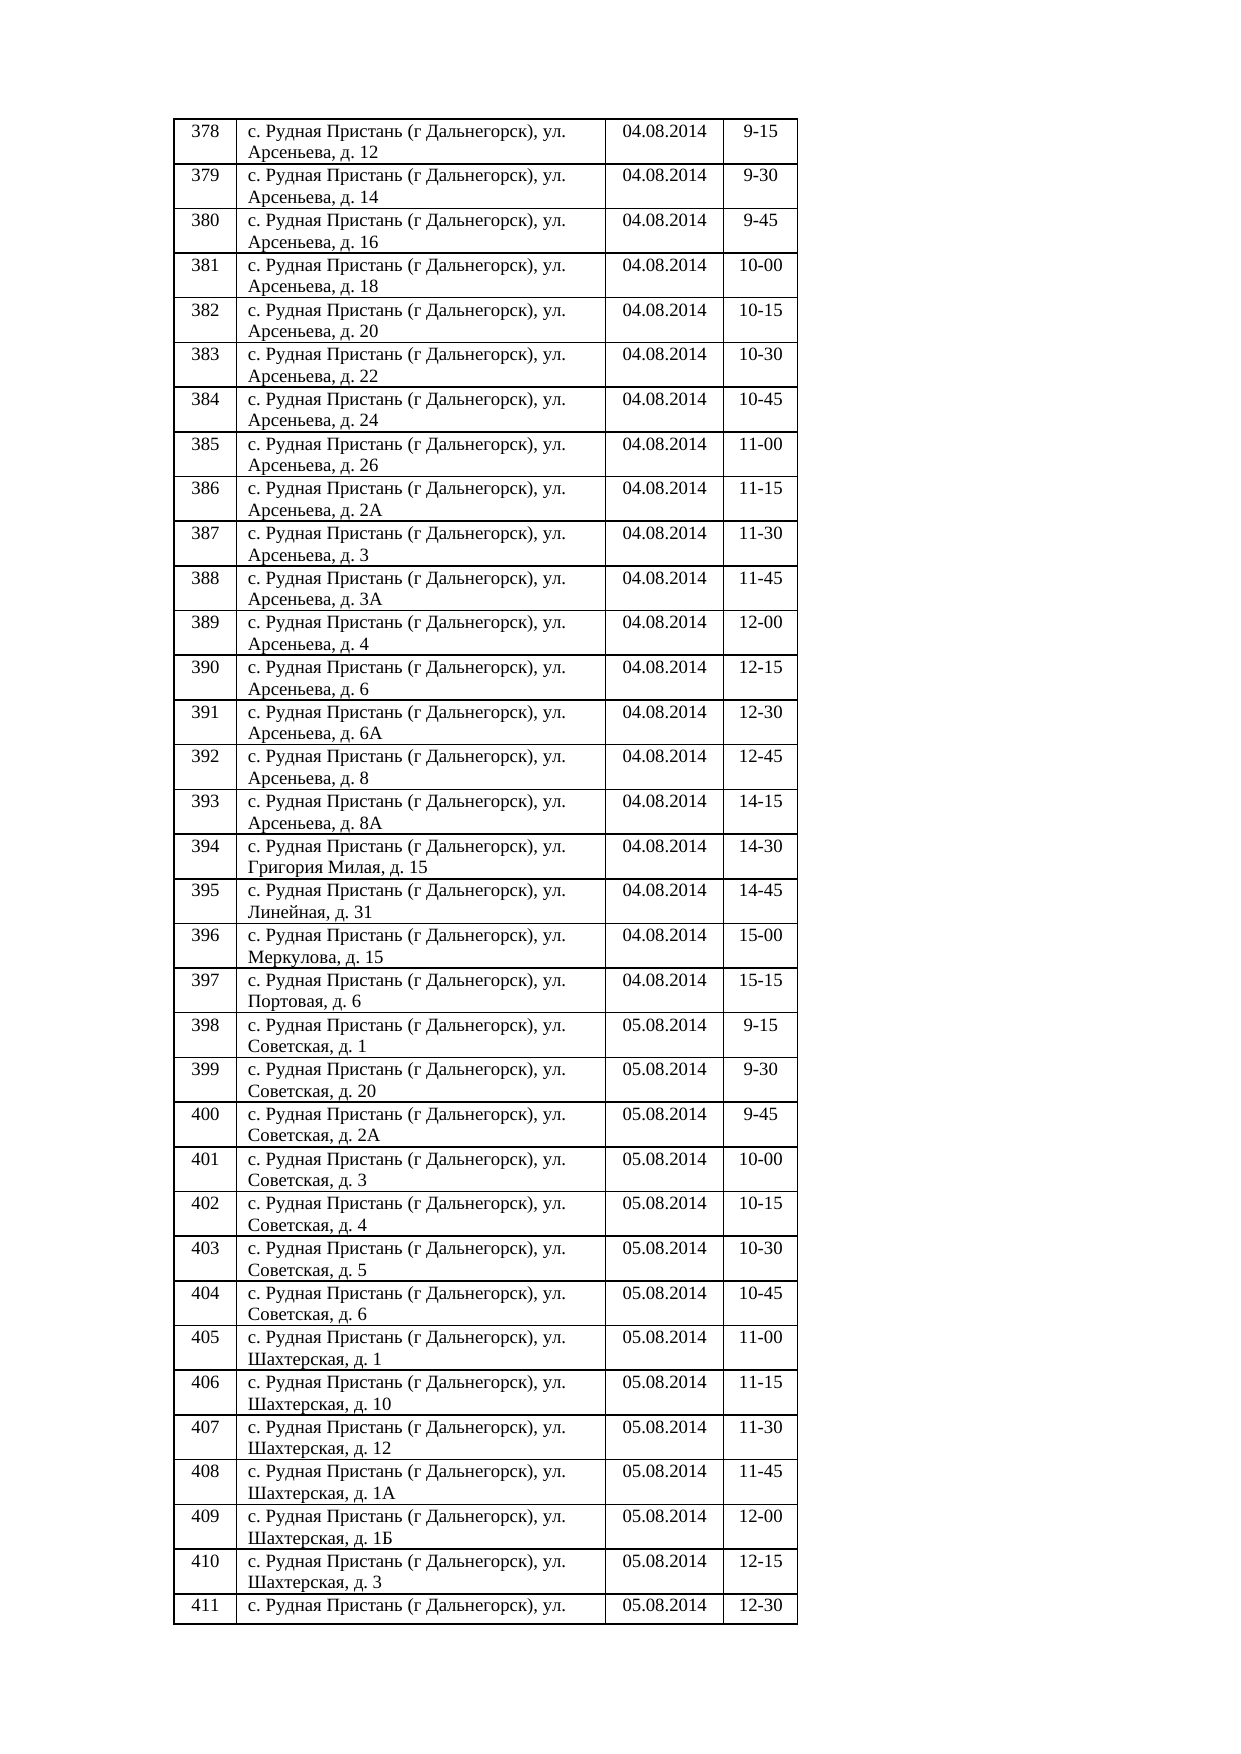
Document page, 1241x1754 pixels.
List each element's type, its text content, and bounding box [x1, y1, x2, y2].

table_cell с. Рудная Пристань (г Дальнегорск), ул. Арсеньева, д. 3 [237, 522, 605, 565]
table_cell с. Рудная Пристань (г Дальнегорск), ул. Советская, д. 5 [237, 1237, 605, 1280]
table_cell с. Рудная Пристань (г Дальнегорск), ул. Арсеньева, д. 2А [237, 477, 605, 520]
table_cell 04.08.2014 [606, 343, 723, 386]
table_cell 383 [175, 343, 236, 386]
table_cell 04.08.2014 [606, 969, 723, 1012]
table_cell 05.08.2014 [606, 1103, 723, 1146]
table_cell 04.08.2014 [606, 388, 723, 431]
table_cell 04.08.2014 [606, 254, 723, 297]
table_cell 381 [175, 254, 236, 297]
table_cell 393 [175, 790, 236, 833]
table_cell 11-00 [724, 1326, 797, 1369]
table_cell с. Рудная Пристань (г Дальнегорск), ул. Портовая, д. 6 [237, 969, 605, 1012]
table_cell 05.08.2014 [606, 1058, 723, 1101]
table_cell 04.08.2014 [606, 701, 723, 744]
table_cell 11-15 [724, 477, 797, 520]
table_cell 9-30 [724, 1058, 797, 1101]
table_cell 12-15 [724, 656, 797, 699]
table_cell 9-30 [724, 165, 797, 207]
table_cell 10-15 [724, 298, 797, 342]
table_cell 407 [175, 1416, 236, 1459]
table_cell 390 [175, 656, 236, 699]
table_cell 9-45 [724, 1103, 797, 1146]
table_cell 05.08.2014 [606, 1595, 723, 1623]
table_cell 05.08.2014 [606, 1550, 723, 1593]
table_cell 05.08.2014 [606, 1371, 723, 1414]
table_cell 384 [175, 388, 236, 431]
table_cell 378 [175, 120, 236, 163]
table_cell 387 [175, 522, 236, 565]
table_cell 04.08.2014 [606, 611, 723, 654]
table_cell с. Рудная Пристань (г Дальнегорск), ул. Арсеньева, д. 14 [237, 165, 605, 207]
table_cell 15-15 [724, 969, 797, 1012]
table_cell 411 [175, 1595, 236, 1623]
table_cell с. Рудная Пристань (г Дальнегорск), ул. Шахтерская, д. 12 [237, 1416, 605, 1459]
table_cell 12-00 [724, 1505, 797, 1548]
table_cell с. Рудная Пристань (г Дальнегорск), ул. Линейная, д. 31 [237, 880, 605, 922]
table_cell 14-30 [724, 835, 797, 878]
table_cell 11-30 [724, 522, 797, 565]
table_cell 11-00 [724, 433, 797, 476]
table_cell 9-15 [724, 120, 797, 163]
table_cell 04.08.2014 [606, 433, 723, 476]
table_cell с. Рудная Пристань (г Дальнегорск), ул. Арсеньева, д. 20 [237, 298, 605, 342]
table_cell 10-00 [724, 1148, 797, 1191]
table_cell 397 [175, 969, 236, 1012]
table_cell 11-15 [724, 1371, 797, 1414]
table_cell с. Рудная Пристань (г Дальнегорск), ул. Григория Милая, д. 15 [237, 835, 605, 878]
table_cell 11-30 [724, 1416, 797, 1459]
table_cell с. Рудная Пристань (г Дальнегорск), ул. Шахтерская, д. 1 [237, 1326, 605, 1369]
table_cell 385 [175, 433, 236, 476]
table_cell с. Рудная Пристань (г Дальнегорск), ул. Арсеньева, д. 3А [237, 567, 605, 610]
table_cell 11-45 [724, 1460, 797, 1503]
table_cell 398 [175, 1013, 236, 1057]
table_cell 12-30 [724, 1595, 797, 1623]
table_cell 11-45 [724, 567, 797, 610]
table_cell 409 [175, 1505, 236, 1548]
table_cell с. Рудная Пристань (г Дальнегорск), ул. Арсеньева, д. 26 [237, 433, 605, 476]
table_cell с. Рудная Пристань (г Дальнегорск), ул. Шахтерская, д. 1А [237, 1460, 605, 1503]
table_cell 10-45 [724, 1282, 797, 1325]
table_cell 10-15 [724, 1192, 797, 1235]
table_cell 379 [175, 165, 236, 207]
table_cell 10-00 [724, 254, 797, 297]
table_cell 399 [175, 1058, 236, 1101]
table_cell 406 [175, 1371, 236, 1414]
table_cell с. Рудная Пристань (г Дальнегорск), ул. Шахтерская, д. 10 [237, 1371, 605, 1414]
table_cell с. Рудная Пристань (г Дальнегорск), ул. Советская, д. 20 [237, 1058, 605, 1101]
table_cell с. Рудная Пристань (г Дальнегорск), ул. Арсеньева, д. 12 [237, 120, 605, 163]
table_cell 394 [175, 835, 236, 878]
table_cell 10-30 [724, 1237, 797, 1280]
table_cell с. Рудная Пристань (г Дальнегорск), ул. Советская, д. 1 [237, 1013, 605, 1057]
table_cell 403 [175, 1237, 236, 1280]
table_cell с. Рудная Пристань (г Дальнегорск), ул. Арсеньева, д. 6 [237, 656, 605, 699]
table_cell с. Рудная Пристань (г Дальнегорск), ул. Арсеньева, д. 18 [237, 254, 605, 297]
table_cell 12-45 [724, 745, 797, 788]
table_cell 04.08.2014 [606, 298, 723, 342]
table_cell 04.08.2014 [606, 209, 723, 252]
table_cell 408 [175, 1460, 236, 1503]
table_cell 04.08.2014 [606, 120, 723, 163]
table_cell 05.08.2014 [606, 1416, 723, 1459]
table_cell 12-00 [724, 611, 797, 654]
table_cell с. Рудная Пристань (г Дальнегорск), ул. Арсеньева, д. 8 [237, 745, 605, 788]
table_cell 04.08.2014 [606, 477, 723, 520]
table_cell 04.08.2014 [606, 656, 723, 699]
table_cell 04.08.2014 [606, 880, 723, 922]
table_cell с. Рудная Пристань (г Дальнегорск), ул. Советская, д. 6 [237, 1282, 605, 1325]
table_cell 12-30 [724, 701, 797, 744]
table_cell с. Рудная Пристань (г Дальнегорск), ул. Арсеньева, д. 4 [237, 611, 605, 654]
table_cell 9-45 [724, 209, 797, 252]
table_cell 05.08.2014 [606, 1460, 723, 1503]
table_cell 405 [175, 1326, 236, 1369]
table_cell 05.08.2014 [606, 1326, 723, 1369]
table_cell 391 [175, 701, 236, 744]
table_cell 9-15 [724, 1013, 797, 1057]
table_cell 410 [175, 1550, 236, 1593]
table_cell с. Рудная Пристань (г Дальнегорск), ул. Советская, д. 3 [237, 1148, 605, 1191]
table_cell 380 [175, 209, 236, 252]
table_cell 400 [175, 1103, 236, 1146]
table_cell 04.08.2014 [606, 790, 723, 833]
table_cell 386 [175, 477, 236, 520]
table_cell с. Рудная Пристань (г Дальнегорск), ул. Арсеньева, д. 24 [237, 388, 605, 431]
table_cell 14-15 [724, 790, 797, 833]
table_cell 05.08.2014 [606, 1282, 723, 1325]
table_cell 382 [175, 298, 236, 342]
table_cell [237, 1595, 605, 1623]
table_cell 04.08.2014 [606, 165, 723, 207]
table_cell 392 [175, 745, 236, 788]
table_cell 05.08.2014 [606, 1148, 723, 1191]
table_cell с. Рудная Пристань (г Дальнегорск), ул. Советская, д. 2А [237, 1103, 605, 1146]
table_cell 04.08.2014 [606, 567, 723, 610]
table_cell 388 [175, 567, 236, 610]
table_cell с. Рудная Пристань (г Дальнегорск), ул. Арсеньева, д. 22 [237, 343, 605, 386]
table_cell с. Рудная Пристань (г Дальнегорск), ул. Арсеньева, д. 16 [237, 209, 605, 252]
table_cell 10-45 [724, 388, 797, 431]
table_cell с. Рудная Пристань (г Дальнегорск), ул. Шахтерская, д. 3 [237, 1550, 605, 1593]
table_cell 04.08.2014 [606, 924, 723, 967]
table_cell с. Рудная Пристань (г Дальнегорск), ул. Арсеньева, д. 6А [237, 701, 605, 744]
table_cell с. Рудная Пристань (г Дальнегорск), ул. Советская, д. 4 [237, 1192, 605, 1235]
table_cell 04.08.2014 [606, 522, 723, 565]
table_cell с. Рудная Пристань (г Дальнегорск), ул. Меркулова, д. 15 [237, 924, 605, 967]
table_cell 14-45 [724, 880, 797, 922]
table_cell 389 [175, 611, 236, 654]
table_cell 395 [175, 880, 236, 922]
table_cell 05.08.2014 [606, 1505, 723, 1548]
table_cell 10-30 [724, 343, 797, 386]
table_cell 04.08.2014 [606, 835, 723, 878]
table_cell 404 [175, 1282, 236, 1325]
table_cell 15-00 [724, 924, 797, 967]
table_cell с. Рудная Пристань (г Дальнегорск), ул. Арсеньева, д. 8А [237, 790, 605, 833]
table_cell с. Рудная Пристань (г Дальнегорск), ул. Шахтерская, д. 1Б [237, 1505, 605, 1548]
table_cell 401 [175, 1148, 236, 1191]
table_cell 05.08.2014 [606, 1192, 723, 1235]
table_cell 396 [175, 924, 236, 967]
table_cell 04.08.2014 [606, 745, 723, 788]
table_cell 12-15 [724, 1550, 797, 1593]
table_cell 402 [175, 1192, 236, 1235]
table_cell 05.08.2014 [606, 1013, 723, 1057]
table_cell 05.08.2014 [606, 1237, 723, 1280]
